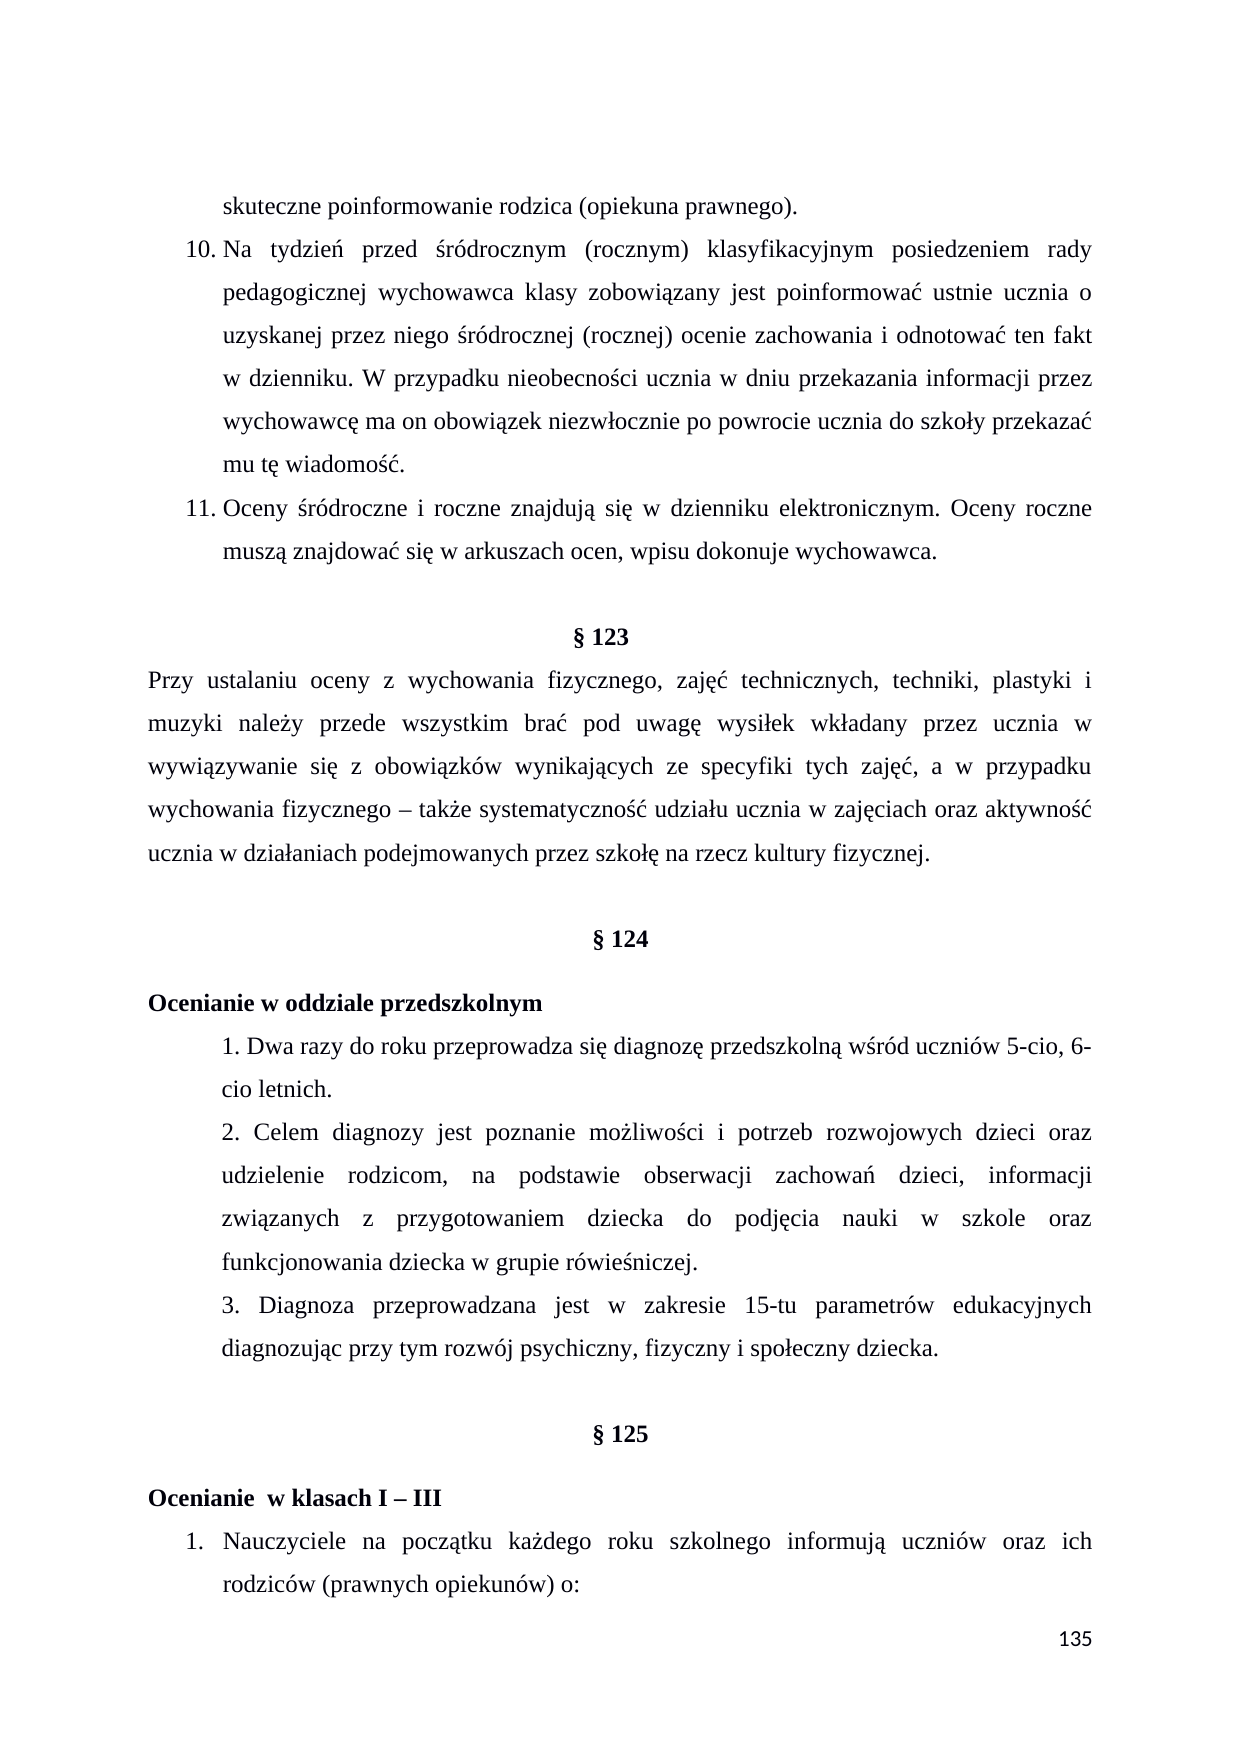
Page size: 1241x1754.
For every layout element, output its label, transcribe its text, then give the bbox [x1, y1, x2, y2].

text Ocenianie w klasach I – III [148, 1483, 1093, 1512]
text 1. Dwa razy do roku przeprowadza się diagnozę przedszkolną wśród uczniów 5-cio, 6-cio letnich. [221, 1031, 1093, 1103]
text Ocenianie w oddziale przedszkolnym [148, 988, 1093, 1017]
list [185, 191, 1093, 219]
list Nauczyciele na początku każdego roku szkolnego informują uczniów oraz ich rodziców (prawnych opiekunów) o: [185, 1526, 1093, 1598]
list Oceny śródroczne i roczne znajdują się w dzienniku elektronicznym. Oceny roczne muszą znajdować się w arkuszach ocen, wpisu dokonuje wychowawca. [185, 493, 1093, 564]
text § 123 [223, 622, 1093, 651]
text § 125 [148, 1419, 1093, 1448]
text 3. Diagnoza przeprowadzana jest w zakresie 15-tu parametrów edukacyjnych diagnozując przy tym rozwój psychiczny, fizyczny i społeczny dziecka. [221, 1290, 1093, 1362]
text 2. Celem diagnozy jest poznanie możliwości i potrzeb rozwojowych dzieci oraz udzielenie rodzicom, na podstawie obserwacji zachowań dzieci, informacji związanych z przygotowaniem dziecka do podjęcia nauki w szkole oraz funkcjonowania dziecka w grupie rówieśniczej. [221, 1117, 1093, 1275]
text Przy ustalaniu oceny z wychowania fizycznego, zajęć technicznych, techniki, plastyki i muzyki należy przede wszystkim brać pod uwagę wysiłek wkładany przez ucznia w wywiązywanie się z obowiązków wynikających ze specyfiki tych zajęć, a w przypadku wychowania fizycznego – także systematyczność udziału ucznia w zajęciach oraz aktywność ucznia w działaniach podejmowanych przez szkołę na rzecz kultury fizycznej. [148, 665, 1093, 866]
list Na tydzień przed śródrocznym (rocznym) klasyfikacyjnym posiedzeniem rady pedagogicznej wychowawca klasy zobowiązany jest poinformować ustnie ucznia o uzyskanej przez niego śródrocznej (rocznej) ocenie zachowania i odnotować ten fakt w dzienniku. W przypadku nieobecności ucznia w dniu przekazania informacji przez wychowawcę ma on obowiązek niezwłocznie po powrocie ucznia do szkoły przekazać mu tę wiadomość. [185, 234, 1093, 478]
text § 124 [148, 924, 1093, 953]
